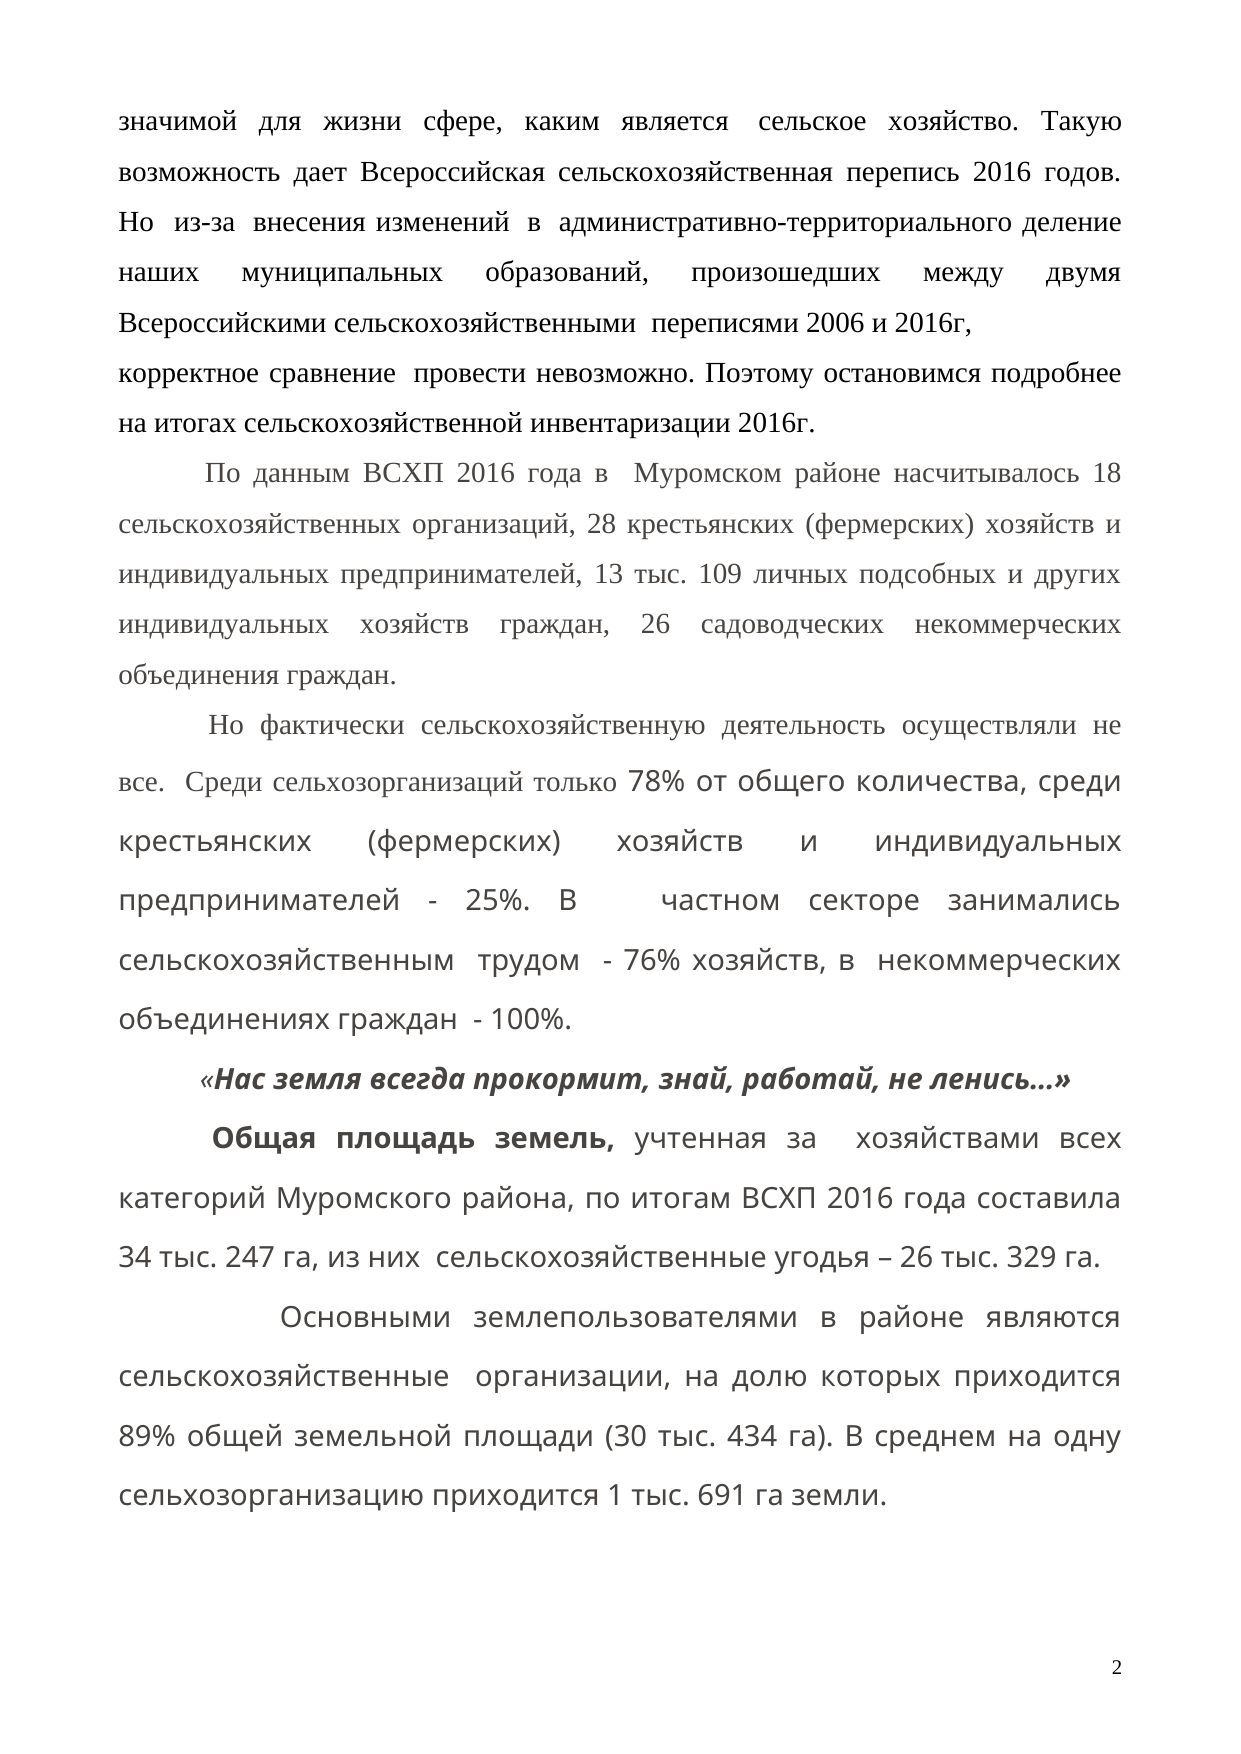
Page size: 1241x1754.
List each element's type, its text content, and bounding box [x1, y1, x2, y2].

text корректное сравнение провести невозможно. Поэтому остановимся подробнее на итогах сельскохозяйственной инвентаризации 2016г. [118, 355, 1122, 439]
text «Нас земля всегда прокормит, знай, работай, не ленись…» [118, 1058, 1122, 1098]
text Но фактически сельскохозяйственную деятельность осуществляли не все. Среди сельхозорганизаций только 78% от общего количества, среди крестьянских (фермерских) хозяйств и индивидуальных предпринимателей - 25%. В частном секторе занимались сельскохозяйственным трудом - 76% хозяйств, в некоммерческих объединениях граждан - 100%. [118, 707, 1122, 1038]
text Основными землепользователями в районе являются сельскохозяйственные организации, на долю которых приходится 89% общей земельной площади (30 тыс. 434 га). В среднем на одну сельхозорганизацию приходится 1 тыс. 691 га земли. [118, 1296, 1122, 1514]
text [118, 103, 1122, 338]
text Общая площадь земель, учтенная за хозяйствами всех категорий Муромского района, по итогам ВСХП 2016 года составила 34 тыс. 247 га, из них сельскохозяйственные угодья – 26 тыс. 329 га. [118, 1117, 1122, 1276]
text По данным ВСХП 2016 года в Муромском районе насчитывалось 18 сельскохозяйственных организаций, 28 крестьянских (фермерских) хозяйств и индивидуальных предпринимателей, 13 тыс. 109 личных подсобных и других индивидуальных хозяйств граждан, 26 садоводческих некоммерческих объединения граждан. [118, 456, 1122, 690]
